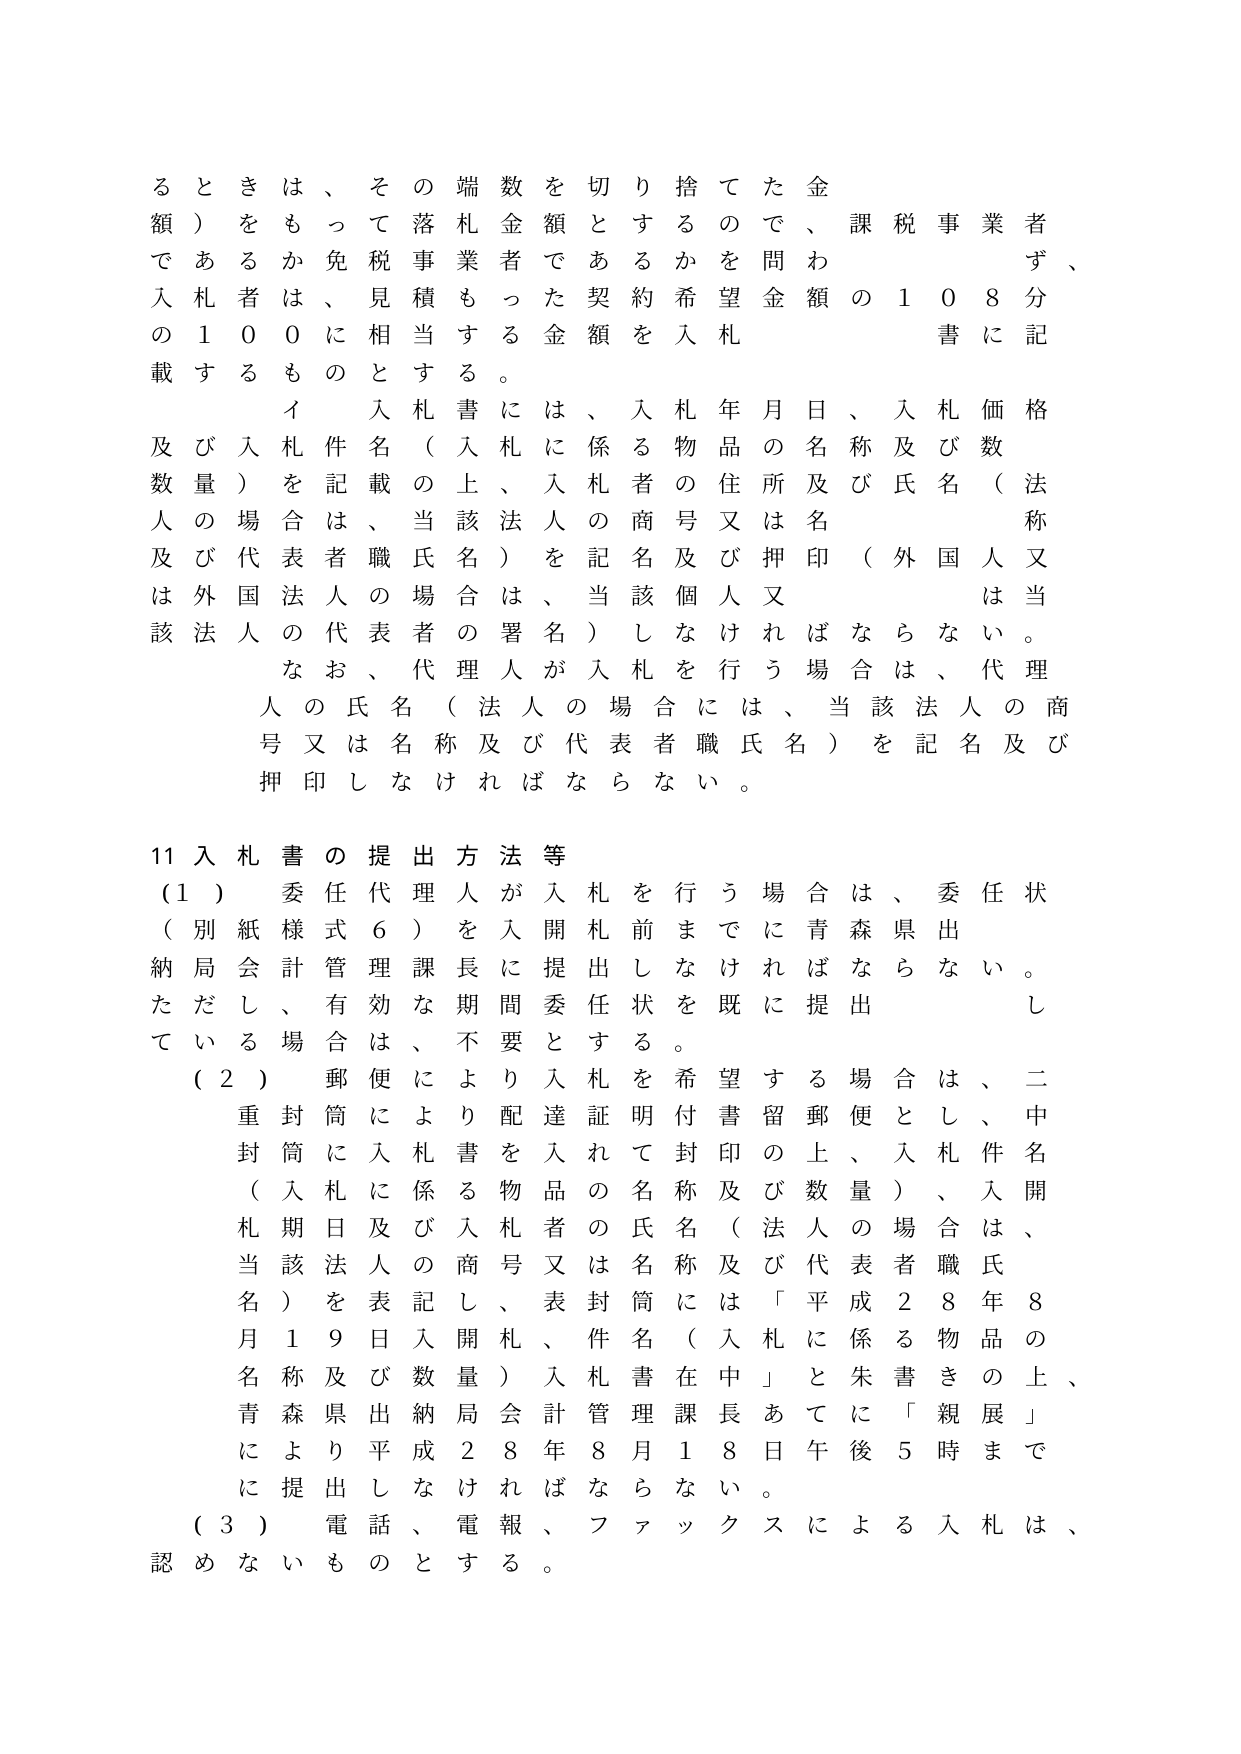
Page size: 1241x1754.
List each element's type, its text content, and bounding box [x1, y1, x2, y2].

text (３) 電話、電報、ファックスによる入札は、認めないものとする。 [150, 1505, 1090, 1580]
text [150, 167, 1090, 390]
text なお、代理人が入札を行う場合は、代理人の氏名（法人の場合には、当該法人の商号又は名称及び代表者職氏名）を記名及び押印しなければならない。 [150, 650, 1090, 799]
text (２) 郵便により入札を希望する場合は、二重封筒により配達証明付書留郵便とし、中封筒に入札書を入れて封印の上、入札件名（入札に係る物品の名称及び数量）、入開札期日及び入札者の氏名（法人の場合は、当該法人の商号又は名称及び代表者職氏名）を表記し、表封筒には「平成２８年８月１９日入開札、件名（入札に係る物品の名称及び数量）入札書在中」と朱書きの上、青森県出納局会計管理課長あてに「親展」により平成２８年８月１８日午後５時までに提出しなければならない。 [150, 1059, 1090, 1505]
text イ 入札書には、入札年月日、入札価格及び入札件名（入札に係る物品の名称及び数 数量）を記載の上、入札者の住所及び氏名（法人の場合は、当該法人の商号又は名 称及び代表者職氏名）を記名及び押印（外国人又は外国法人の場合は、当該個人又 は当該法人の代表者の署名）しなければならない。 [150, 390, 1090, 650]
text (１) 委任代理人が入札を行う場合は、委任状（別紙様式６）を入開札前までに青森県出 納局会計管理課長に提出しなければならない。ただし、有効な期間委任状を既に提出 している場合は、不要とする。 [150, 873, 1090, 1059]
text 11 入札書の提出方法等 [150, 836, 1090, 873]
